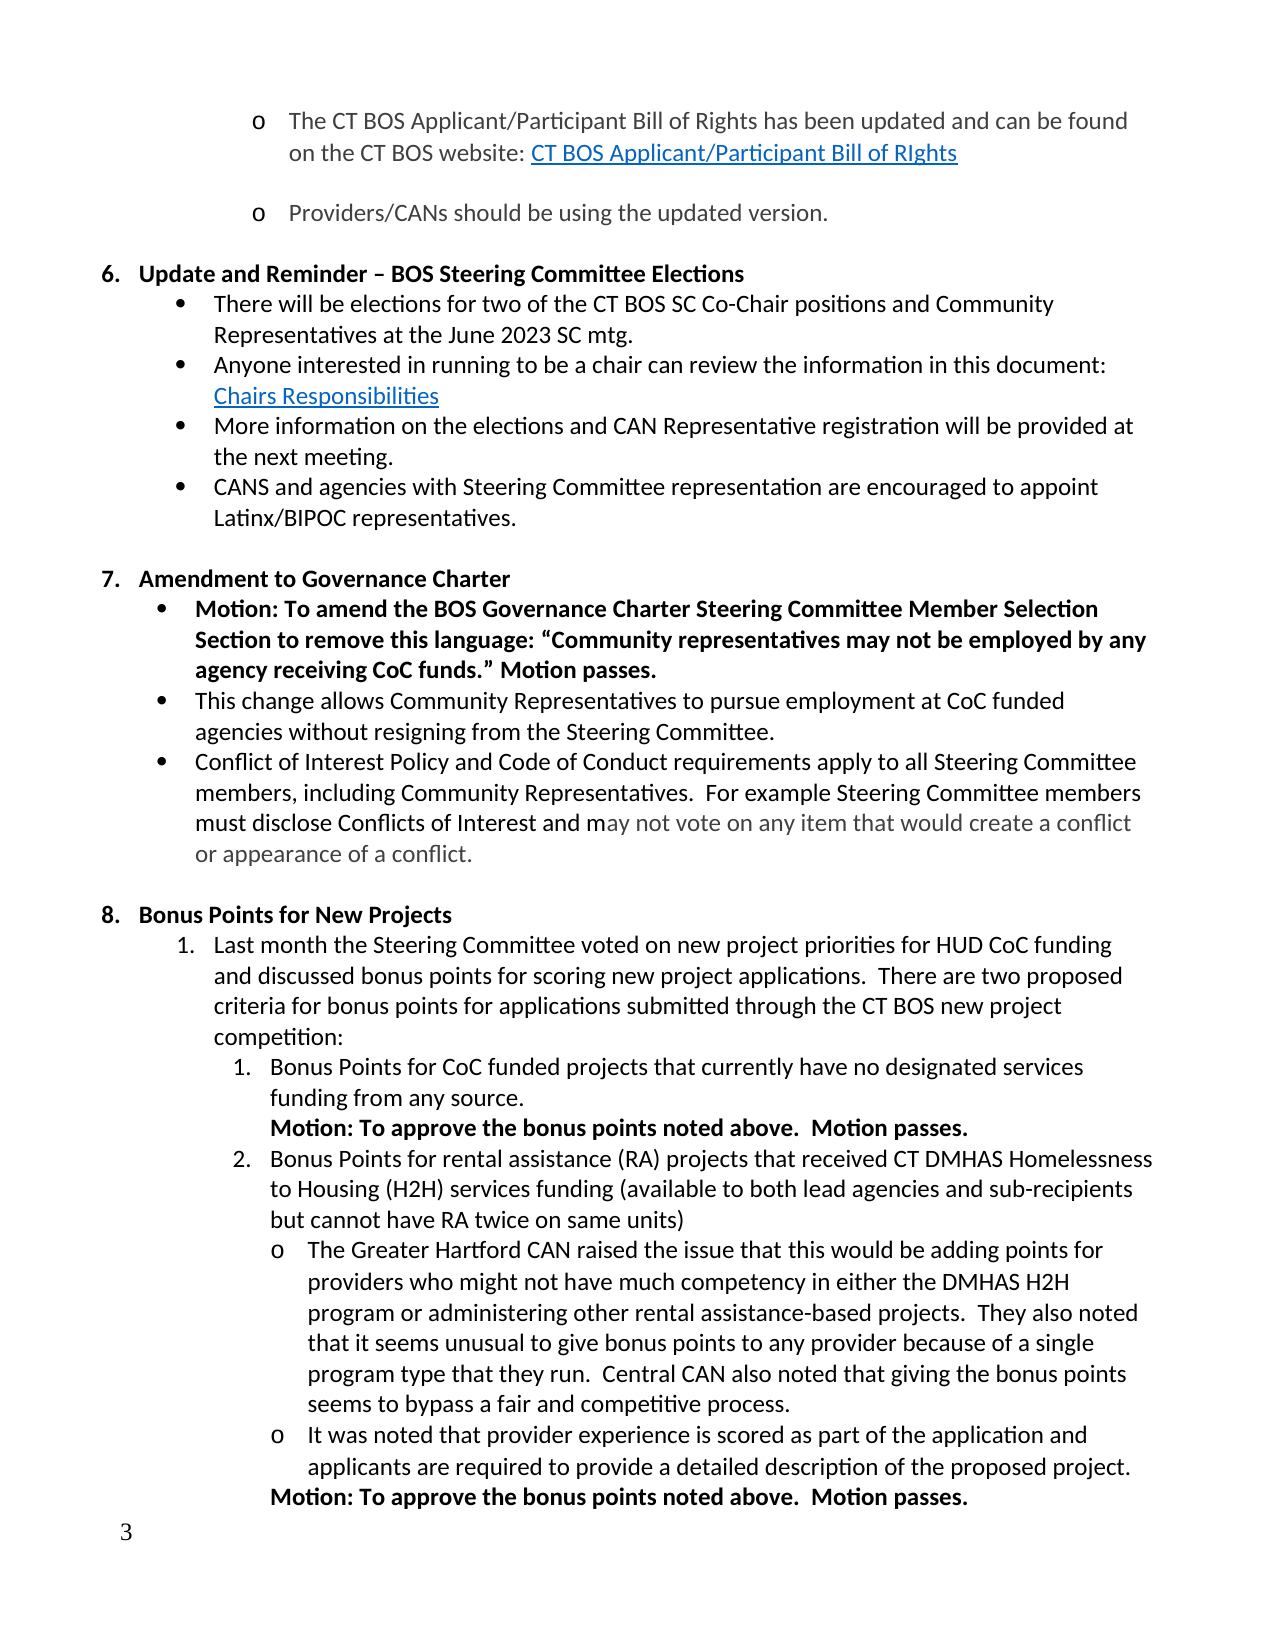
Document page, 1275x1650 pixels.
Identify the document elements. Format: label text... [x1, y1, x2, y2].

list Motion: To approve the bonus points noted above. Motion passes. [270, 1481, 1155, 1512]
list Providers/CANs should be using the updated version. [251, 197, 1155, 229]
list Bonus Points for CoC funded projects that currently have no designated services funding from any source. [232, 1051, 1155, 1112]
list Anyone interested in running to be a chair can review the information in this document: Chairs Responsibilities [176, 349, 1155, 411]
list CANS and agencies with Steering Committee representation are encouraged to appoint Latinx/BIPOC representatives. [176, 472, 1155, 533]
list Motion: To approve the bonus points noted above. Motion passes. [270, 1112, 1155, 1143]
list This change allows Community Representatives to pursue employment at CoC funded agencies without resigning from the Steering Committee. [157, 685, 1155, 746]
list Bonus Points for New Projects [101, 899, 1155, 929]
list Conflict of Interest Policy and Code of Conduct requirements apply to all Steering Committee members, including Community Representatives. For example Steering Committee members must disclose Conflicts of Interest and may not vote on any item that would create a conflict or appearance of a conflict.5 [157, 746, 1155, 868]
list There will be elections for two of the CT BOS SC Co-Chair positions and Community Representatives at the June 2023 SC mtg. [176, 288, 1155, 349]
list The Greater Hartford CAN raised the issue that this would be adding points for providers who might not have much competency in either the DMHAS H2H program or administering other rental assistance-based projects. They also noted that it seems unusual to give bonus points to any provider because of a single program type that they run. Central CAN also noted that giving the bonus points seems to bypass a fair and competitive process. [270, 1234, 1155, 1419]
list Amendment to Governance Charter [101, 563, 1155, 594]
list Update and Reminder – BOS Steering Committee Elections [101, 258, 1155, 288]
list More information on the elections and CAN Representative registration will be provided at the next meeting. [176, 411, 1155, 472]
list It was noted that provider experience is scored as part of the application and applicants are required to provide a detailed description of the proposed project. [270, 1419, 1155, 1481]
list Bonus Points for rental assistance (RA) projects that received CT DMHAS Homelessness to Housing (H2H) services funding (available to both lead agencies and sub-recipients but cannot have RA twice on same units) [232, 1143, 1155, 1234]
list Last month the Steering Committee voted on new project priorities for HUD CoC funding and discussed bonus points for scoring new project applications. There are two proposed criteria for bonus points for applications submitted through the CT BOS new project competition: [176, 929, 1155, 1051]
list The CT BOS Applicant/Participant Bill of Rights has been updated and can be found on the CT BOS website: CT BOS Applicant/Participant Bill of RIghts [251, 106, 1155, 168]
list Motion: To amend the BOS Governance Charter Steering Committee Member Selection Section to remove this language: “Community representatives may not be employed by any agency receiving CoC funds.” Motion passes. [157, 594, 1155, 685]
